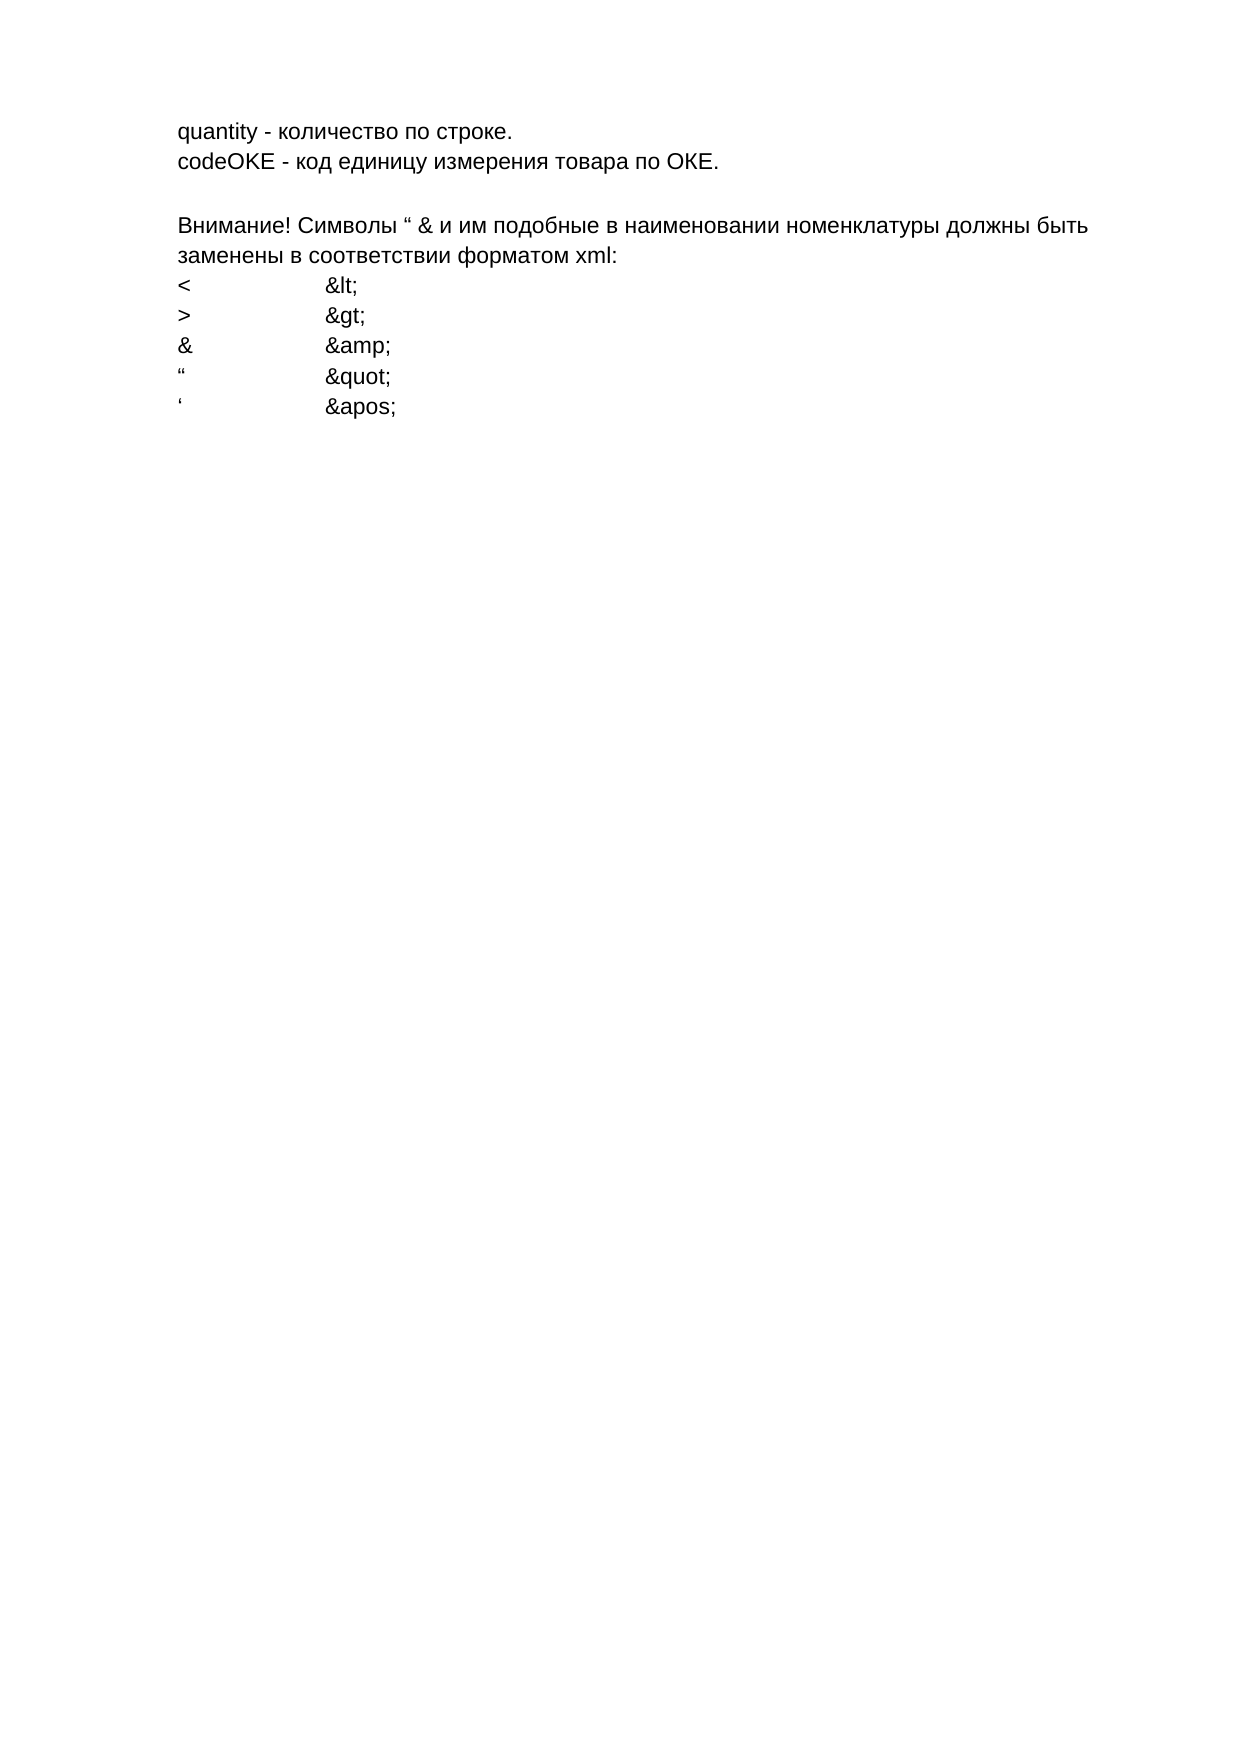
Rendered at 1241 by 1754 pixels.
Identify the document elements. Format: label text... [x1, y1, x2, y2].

text > &gt; [177, 302, 1152, 328]
text < &lt; [177, 272, 1152, 298]
text & &amp; [177, 332, 1152, 359]
text quantity - количество по строке. [177, 118, 1152, 144]
text “ &quot; [177, 363, 1152, 389]
text Внимание! Символы “ & и им подобные в наименовании номенклатуры должны быть заменены в соответствии форматом xml: [177, 212, 1152, 268]
text ‘ &apos; [177, 393, 1152, 419]
text codeOKE - код единицу измерения товара по ОКЕ. [177, 148, 1152, 175]
